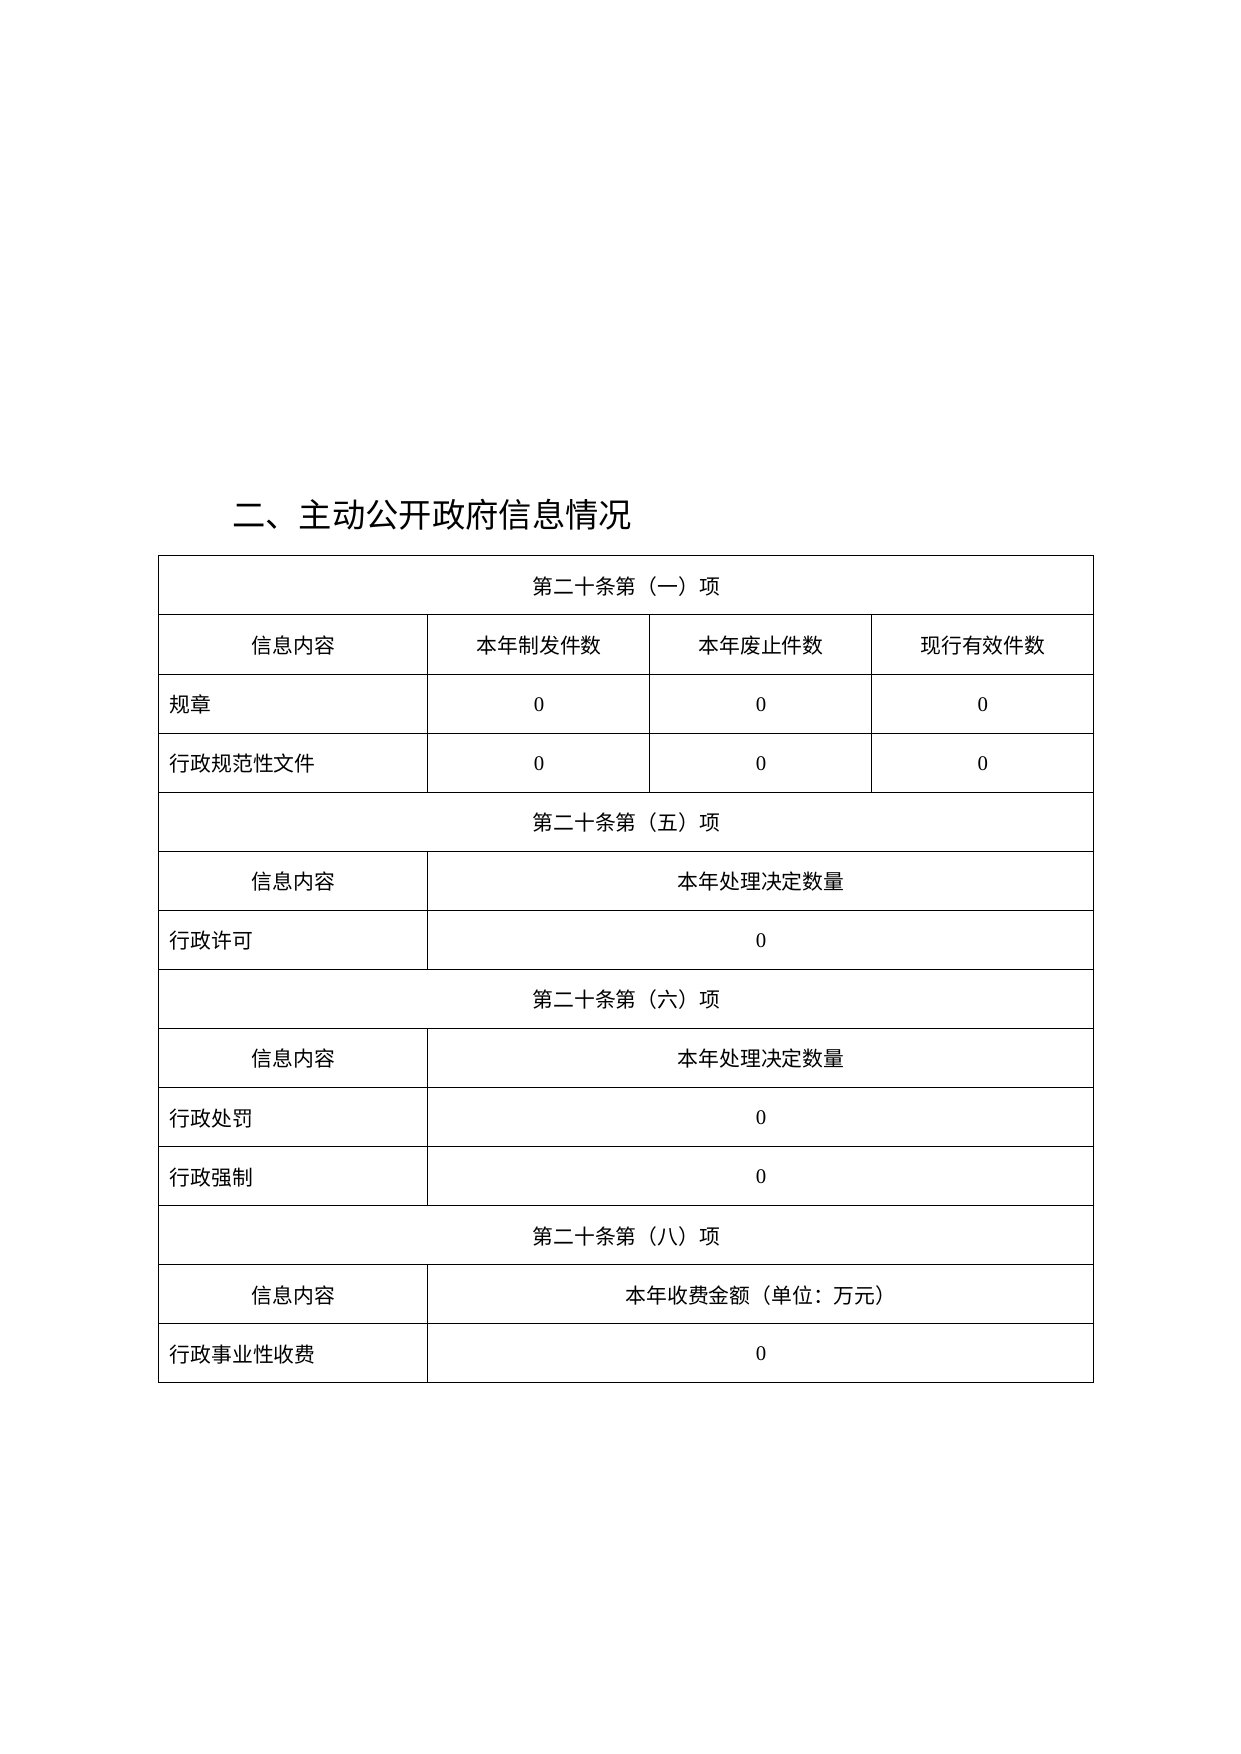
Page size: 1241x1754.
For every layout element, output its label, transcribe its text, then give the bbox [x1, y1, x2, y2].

table_cell 本年废止件数 [650, 615, 871, 673]
table_cell 行政许可 [159, 911, 427, 969]
table_cell 现行有效件数 [872, 615, 1093, 673]
table_cell 第二十条第（八）项 [159, 1206, 1093, 1264]
table_cell 信息内容 [159, 852, 427, 910]
table_cell 信息内容 [159, 1029, 427, 1087]
table_cell 0 [428, 1324, 1093, 1382]
table_cell 第二十条第（六）项 [159, 970, 1093, 1028]
table_cell 本年处理决定数量 [428, 852, 1093, 910]
table_cell 规章 [159, 675, 427, 732]
table_cell 本年收费金额（单位：万元） [428, 1265, 1093, 1323]
table_cell 行政事业性收费 [159, 1324, 427, 1382]
table_cell 行政强制 [159, 1147, 427, 1205]
table_cell 0 [428, 1147, 1093, 1205]
table_cell 0 [428, 734, 649, 792]
table_cell 信息内容 [159, 1265, 427, 1323]
text 二、主动公开政府信息情况 [165, 479, 1087, 539]
table_cell 本年制发件数 [428, 615, 649, 673]
table_header 第二十条第（一）项 [159, 556, 1093, 614]
table_cell 本年处理决定数量 [428, 1029, 1093, 1087]
table_cell 信息内容 [159, 615, 427, 673]
table_cell 行政规范性文件 [159, 734, 427, 792]
table_cell 第二十条第（五）项 [159, 793, 1093, 851]
table_cell 0 [872, 734, 1093, 792]
table_cell 0 [428, 675, 649, 732]
table_cell 0 [428, 1088, 1093, 1146]
table_cell 行政处罚 [159, 1088, 427, 1146]
table_cell 0 [428, 911, 1093, 969]
table_cell 0 [650, 675, 871, 732]
table_cell 0 [650, 734, 871, 792]
table_cell 0 [872, 675, 1093, 732]
